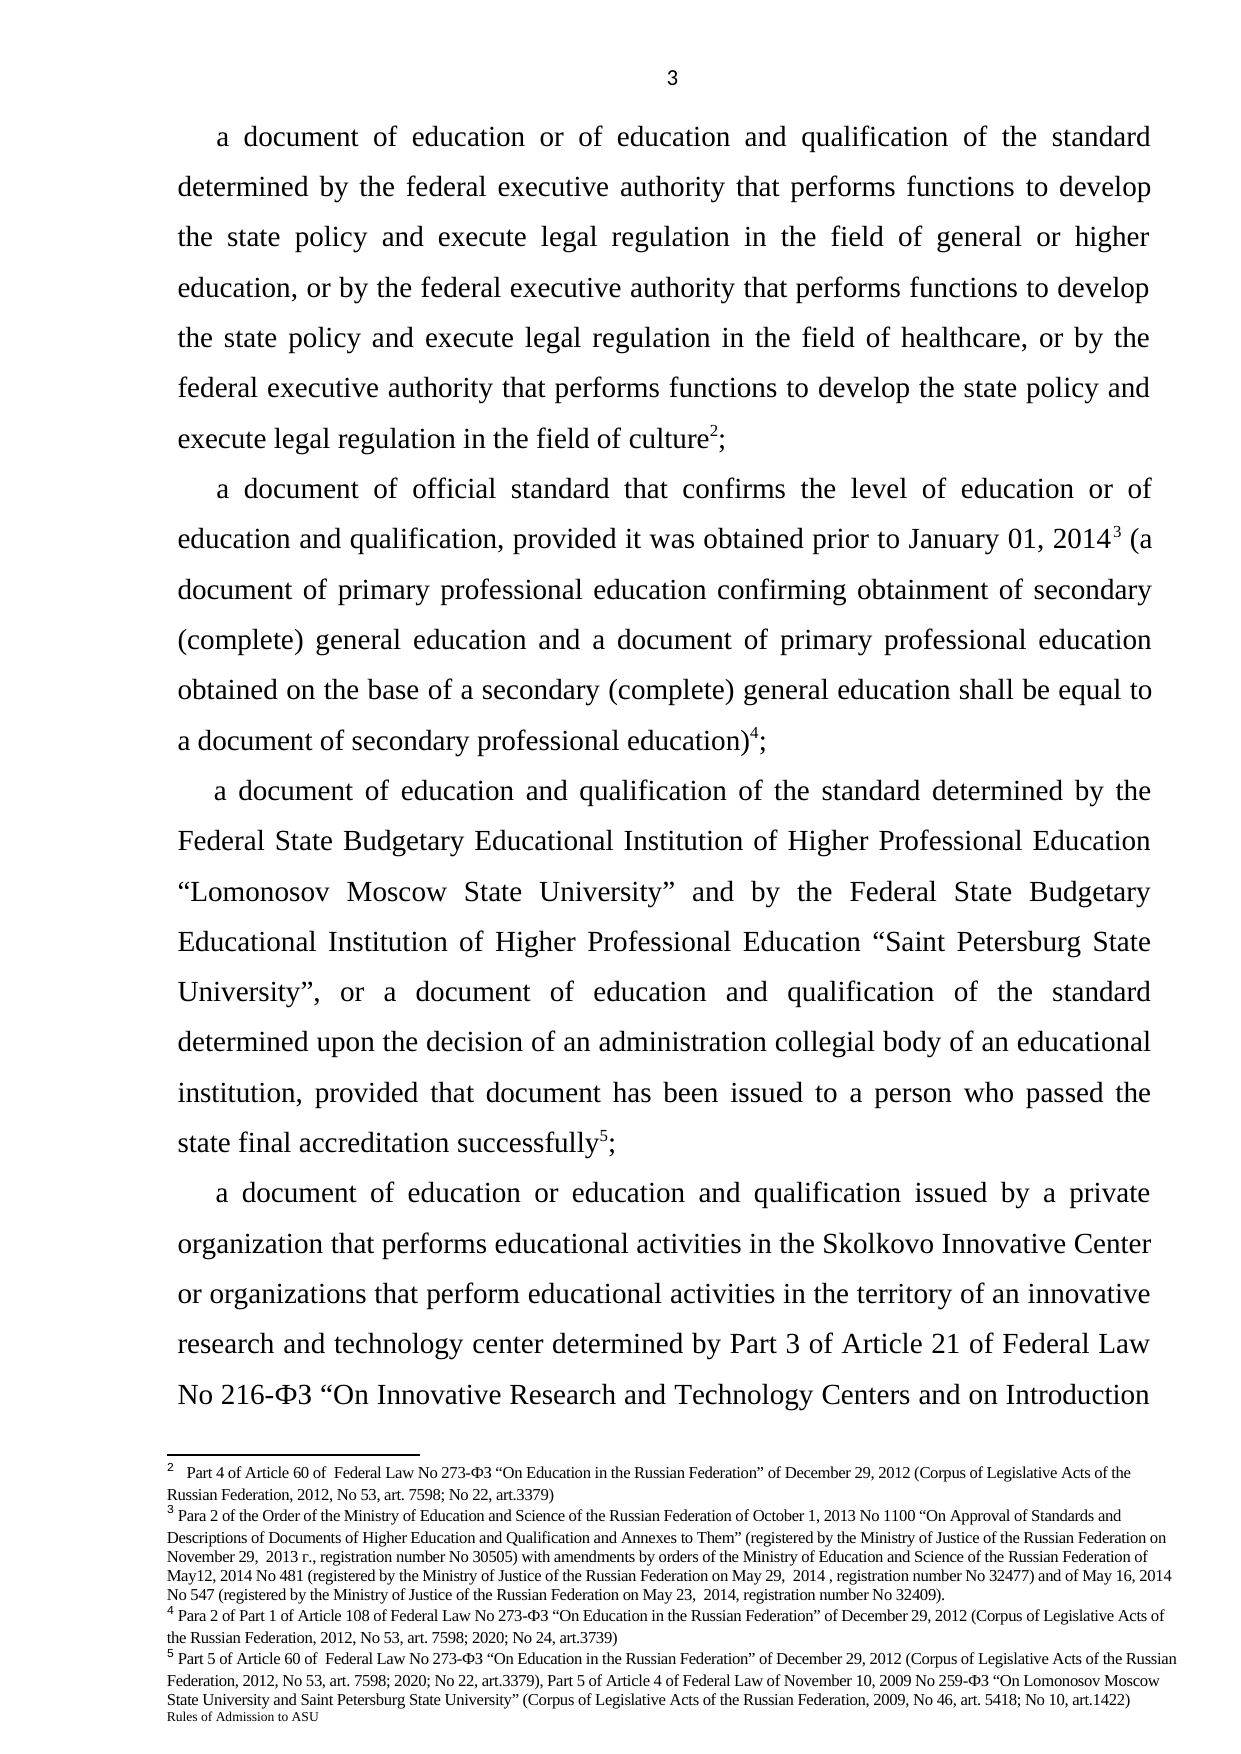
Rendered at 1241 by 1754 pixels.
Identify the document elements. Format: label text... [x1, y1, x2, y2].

text a document of education or of education and qualification of the standard determined by the federal executive authority that performs functions to develop the state policy and execute legal regulation in the field of general or higher education, or by the federal executive authority that performs functions to develop the state policy and execute legal regulation in the field of healthcare, or by the federal executive authority that performs functions to develop the state policy and execute legal regulation in the field of culture; [177, 119, 1151, 454]
text a document of education and qualification of the standard determined by the Federal State Budgetary Educational Institution of Higher Professional Education “Lomonosov Moscow State University” and by the Federal State Budgetary Educational Institution of Higher Professional Education “Saint Petersburg State University”, or a document of education and qualification of the standard determined upon the decision of an administration collegial body of an educational institution, provided that document has been issued to a person who passed the state final accreditation successfully; [177, 773, 1152, 1159]
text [177, 1176, 1151, 1410]
text a document of official standard that confirms the level of education or of education and qualification, provided it was obtained prior to January 01, 2014 (a document of primary professional education confirming obtainment of secondary (complete) general education and a document of primary professional education obtained on the base of a secondary (complete) general education shall be equal to a document of secondary professional education); [177, 471, 1152, 756]
